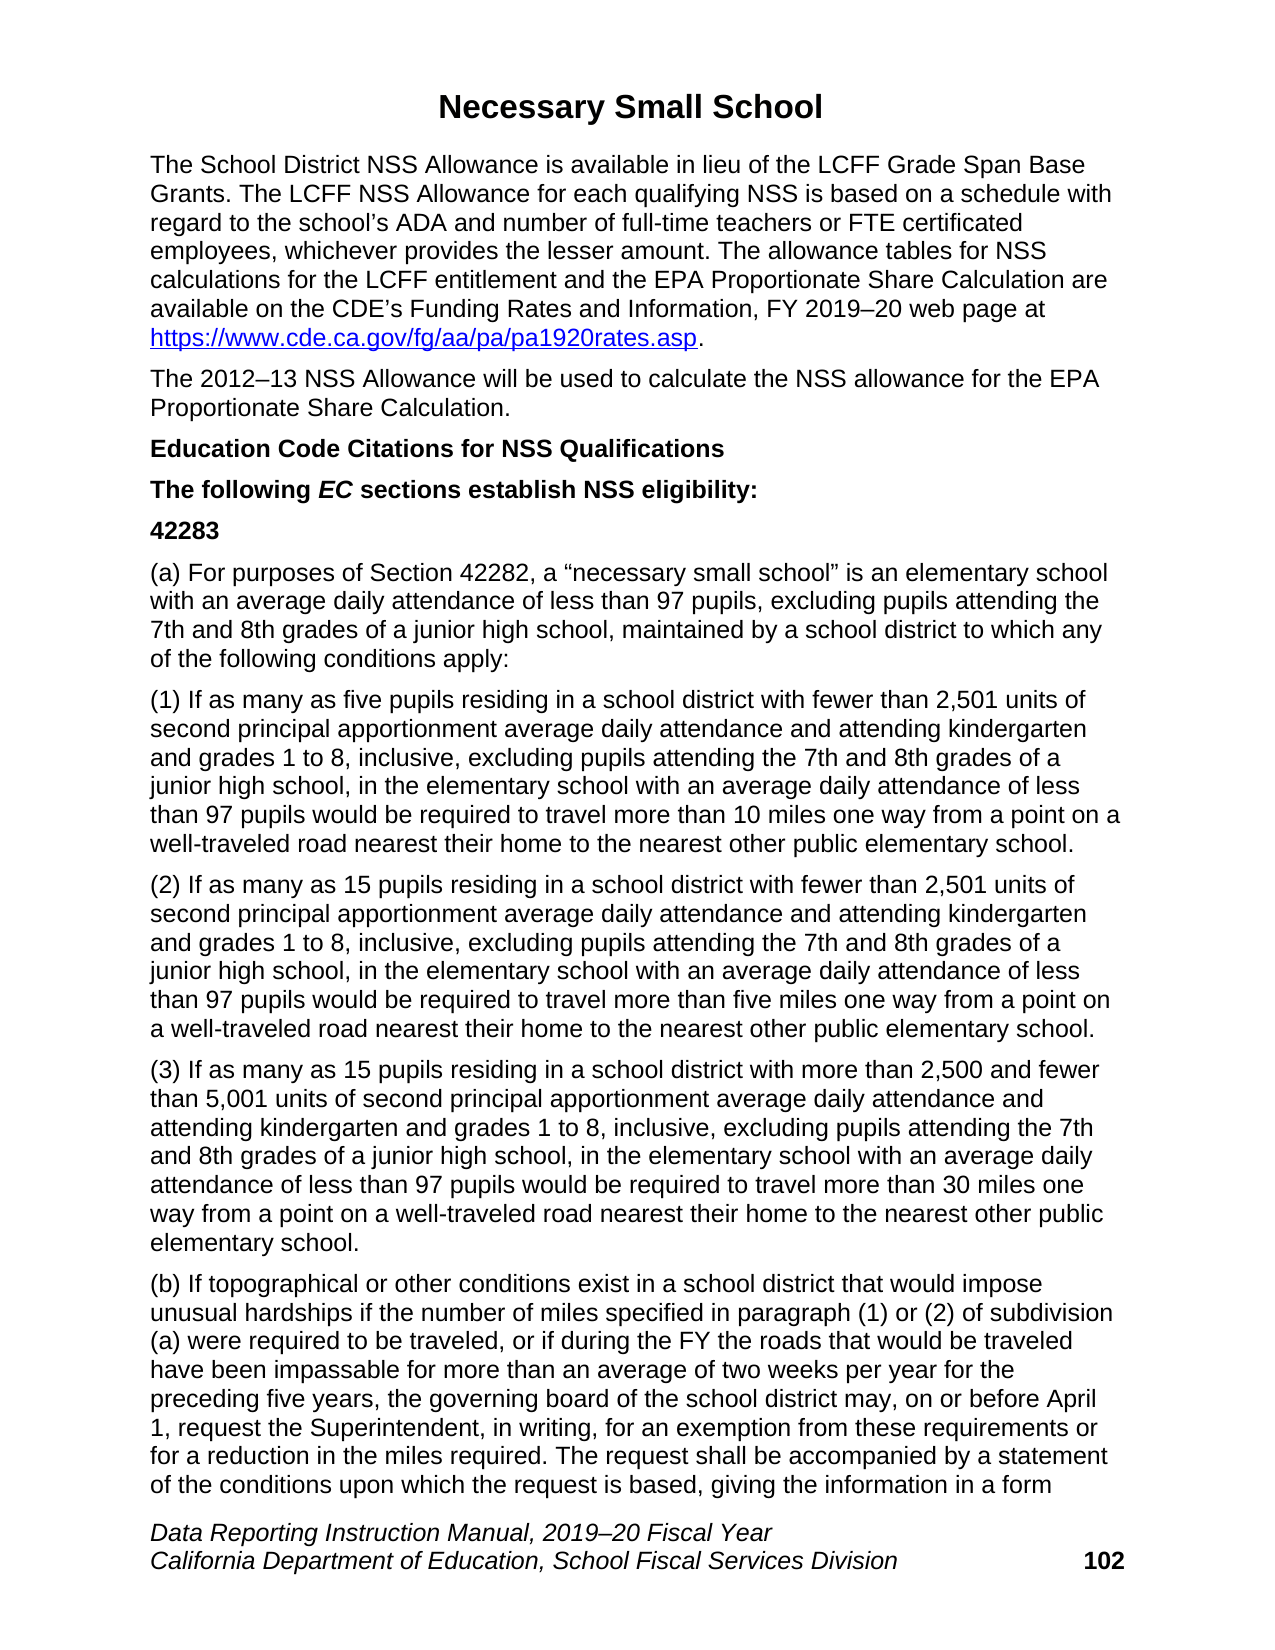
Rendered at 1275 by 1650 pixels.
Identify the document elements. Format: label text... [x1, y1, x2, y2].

text The 2012–13 NSS Allowance will be used to calculate the NSS allowance for the EPA Proportionate Share Calculation. [150, 364, 1125, 421]
subtitle Education Code Citations for NSS Qualifications [150, 434, 1111, 462]
text (a) For purposes of Section 42282, a “necessary small school” is an elementary school with an average daily attendance of less than 97 pupils, excluding pupils attending the 7th and 8th grades of a junior high school, maintained by a school district to which any of the following conditions apply: [150, 557, 1125, 672]
text The School District NSS Allowance is available in lieu of the LCFF Grade Span Base Grants. The LCFF NSS Allowance for each qualifying NSS is based on a schedule with regard to the school’s ADA and number of full-time teachers or FTE certificated employees, whichever provides the lesser amount. The allowance tables for NSS calculations for the LCFF entitlement and the EPA Proportionate Share Calculation are available on the CDE’s Funding Rates and Information, FY 2019–20 web page at https://www.cde.ca.gov/fg/aa/pa/pa1920rates.asp. [150, 150, 1125, 351]
subtitle 42283 [150, 516, 1111, 545]
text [150, 1269, 1125, 1499]
text (2) If as many as 15 pupils residing in a school district with fewer than 2,501 units of second principal apportionment average daily attendance and attending kindergarten and grades 1 to 8, inclusive, excluding pupils attending the 7th and 8th grades of a junior high school, in the elementary school with an average daily attendance of less than 97 pupils would be required to travel more than five miles one way from a point on a well-traveled road nearest their home to the nearest other public elementary school. [150, 870, 1125, 1042]
text (1) If as many as five pupils residing in a school district with fewer than 2,501 units of second principal apportionment average daily attendance and attending kindergarten and grades 1 to 8, inclusive, excluding pupils attending the 7th and 8th grades of a junior high school, in the elementary school with an average daily attendance of less than 97 pupils would be required to travel more than 10 miles one way from a point on a well-traveled road nearest their home to the nearest other public elementary school. [150, 685, 1125, 857]
text (3) If as many as 15 pupils residing in a school district with more than 2,500 and fewer than 5,001 units of second principal apportionment average daily attendance and attending kindergarten and grades 1 to 8, inclusive, excluding pupils attending the 7th and 8th grades of a junior high school, in the elementary school with an average daily attendance of less than 97 pupils would be required to travel more than 30 miles one way from a point on a well-traveled road nearest their home to the nearest other public elementary school. [150, 1055, 1125, 1256]
text The following EC sections establish NSS eligibility: [150, 475, 1125, 504]
